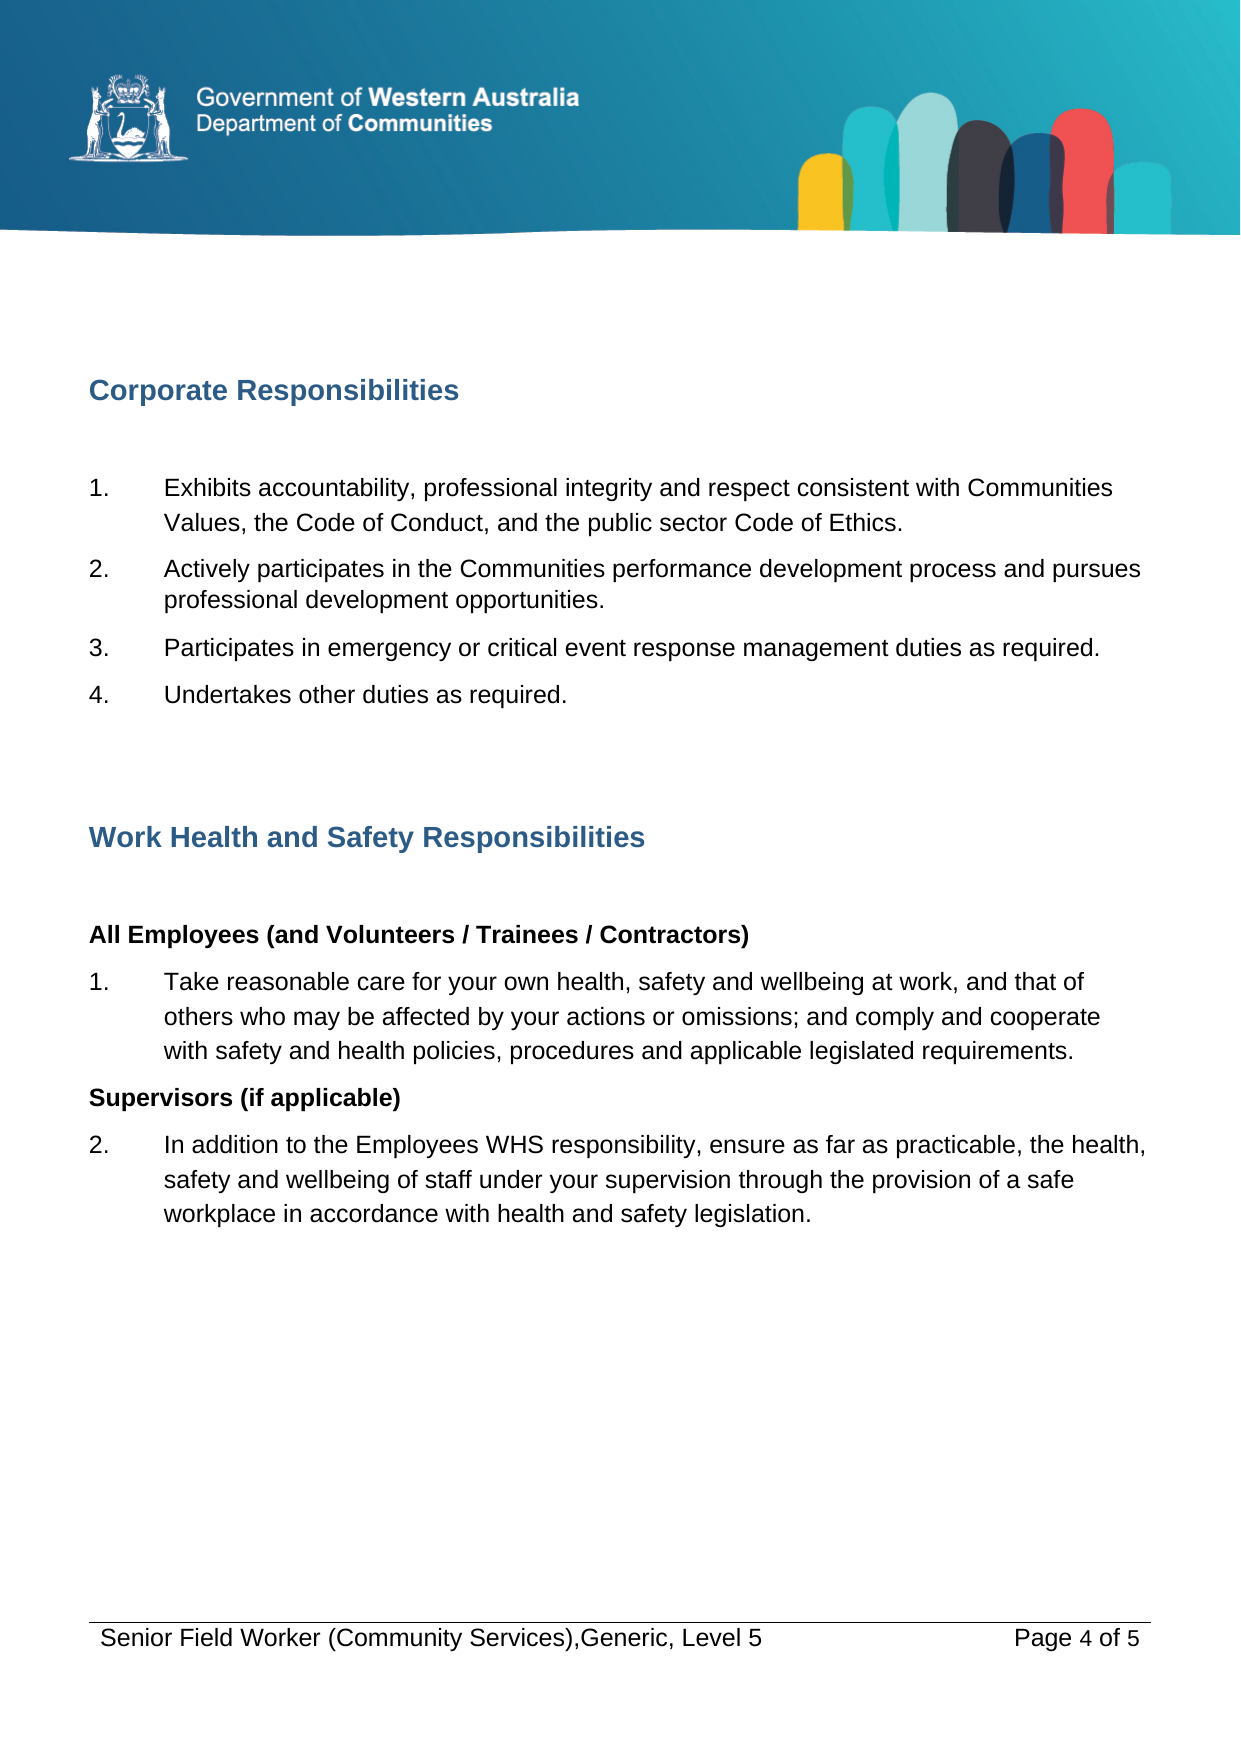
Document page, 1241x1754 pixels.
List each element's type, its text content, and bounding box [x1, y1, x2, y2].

text Corporate Responsibilities [89, 373, 1152, 406]
text 2. In addition to the Employees WHS responsibility, ensure as far as practicable, the health, safety and wellbeing of staff under your supervision through the provision of a safe workplace in accordance with health and safety legislation. [89, 1130, 1152, 1228]
picture [0, 0, 1241, 237]
text 4. Undertakes other duties as required. [89, 679, 1152, 708]
text Work Health and Safety Responsibilities [89, 821, 1152, 854]
text Supervisors (if applicable) [89, 1083, 1152, 1112]
text 2. Actively participates in the Communities performance development process and pursues professional development opportunities. [89, 554, 1152, 614]
text 1. Take reasonable care for your own health, safety and wellbeing at work, and that of others who may be affected by your actions or omissions; and comply and cooperate with safety and health policies, procedures and applicable legislated requirements. [89, 967, 1152, 1065]
text All Employees (and Volunteers / Trainees / Contractors) [89, 920, 1152, 949]
text 3. Participates in emergency or critical event response management duties as required. [89, 633, 1152, 661]
text 1. Exhibits accountability, professional integrity and respect consistent with Communities Values, the Code of Conduct, and the public sector Code of Ethics. [89, 473, 1152, 536]
